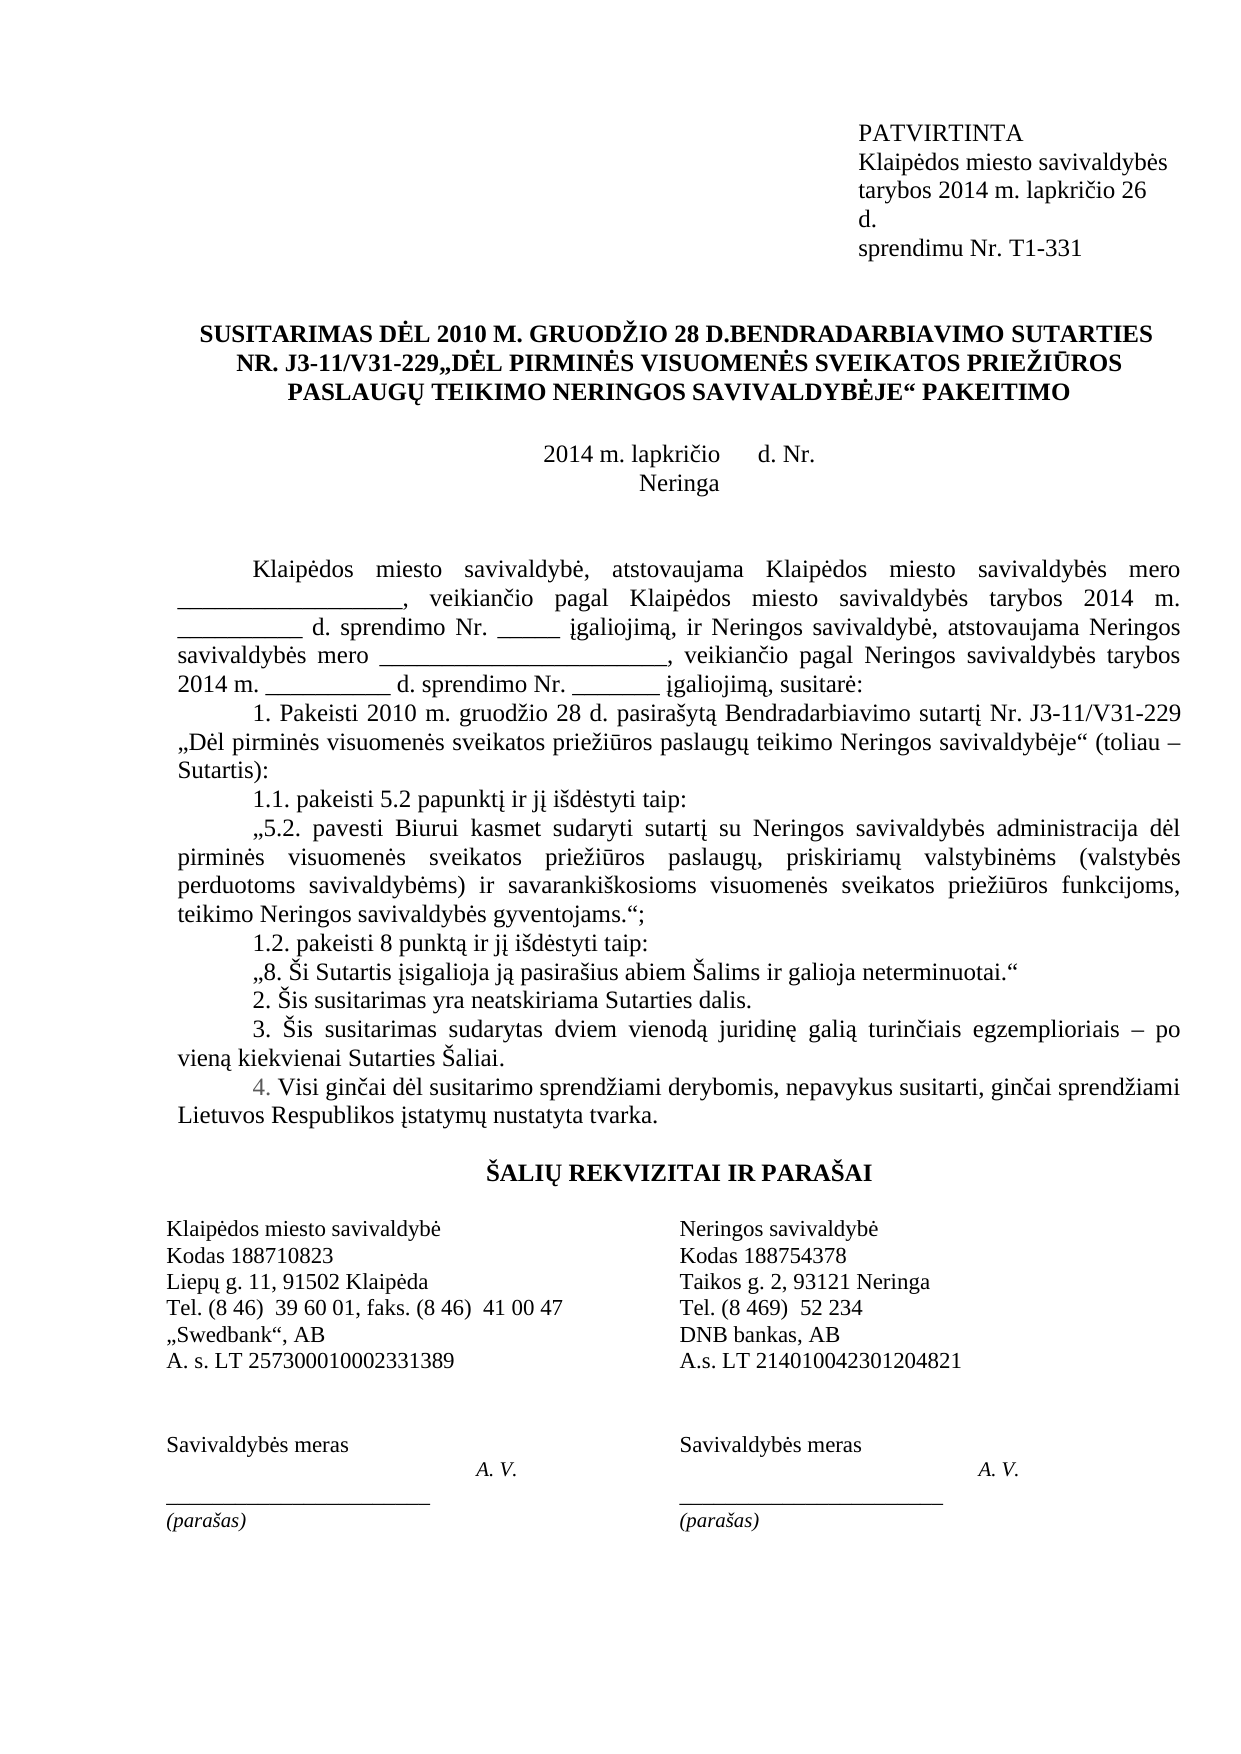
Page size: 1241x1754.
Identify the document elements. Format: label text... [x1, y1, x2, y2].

table_cell sprendimu Nr. T1-331 [847, 233, 1181, 262]
table_header PATVIRTINTA [847, 118, 1181, 147]
text . lapkričio d. Nr. [177, 439, 1181, 468]
text Klaipėdos miesto savivaldybė, atstovaujama Klaipėdos miesto savivaldybės mero __________________, veikiančio pagal Klaipėdos miesto savivaldybės tarybos . __________ d. sprendimo Nr. _____ įgaliojimą, ir Neringos savivaldybė, atstovaujama Neringos savivaldybės mero _______________________, veikiančio pagal Neringos savivaldybės tarybos . __________ d. sprendimo Nr. _______ įgaliojimą, susitarė: [177, 554, 1181, 698]
text 3. Šis susitarimas sudarytas dviem vienodą juridinę galią turinčiais egzemplioriais – po vieną kiekvienai Sutarties Šaliai. [177, 1014, 1181, 1072]
table_header Neringos savivaldybė Kodas 188754378 Taikos g. 2, 93121 Neringa Tel. (8 469) 52 234 DNB bankas, AB s. LT 214010042301204821 [668, 1215, 1181, 1431]
text Neringa [177, 468, 1181, 497]
text SUSITARIMAS DĖL . GRUODŽIO 28 D.BENDRADARBIAVIMO SUTARTIES NR. J3-11/V31-229„DĖL PIRMINĖS VISUOMENĖS SVEIKATOS PRIEŽIŪROS PASLAUGŲ TEIKIMO NERINGOS SAVIVALDYBĖJE“ PAKEITIMO [177, 319, 1181, 406]
table_cell Savivaldybės meras V. _______________________ (parašas) [668, 1431, 1181, 1561]
table_header Klaipėdos miesto savivaldybė Kodas 188710823 Liepų g. 11, 91502 Klaipėda Tel. (8 46) 39 60 01, faks. (8 46) 41 00 47 „Swedbank“, AB s. LT 257300010002331389 [155, 1215, 668, 1431]
text 1.2. pakeisti 8 punktą ir jį išdėstyti taip: [177, 928, 1181, 957]
table_cell tarybos 2014 m. lapkričio 26 d. [847, 176, 1181, 233]
text 4. Visi ginčai dėl susitarimo sprendžiami derybomis, nepavykus susitarti, ginčai sprendžiami Lietuvos Respublikos įstatymų nustatyta tvarka. [177, 1072, 1181, 1129]
text „5.2. pavesti Biurui kasmet sudaryti sutartį su Neringos savivaldybės administracija dėl pirminės visuomenės sveikatos priežiūros paslaugų, priskiriamų valstybinėms (valstybės perduotoms savivaldybėms) ir savarankiškosioms visuomenės sveikatos priežiūros funkcijoms, teikimo Neringos savivaldybės gyventojams.“; [177, 813, 1181, 928]
table_cell Klaipėdos miesto savivaldybės [847, 147, 1181, 176]
text ŠALIŲ REKVIZITAI IR PARAŠAI [177, 1158, 1181, 1187]
text 1.1. pakeisti 5.2 papunktį ir jį išdėstyti taip: [177, 784, 1181, 813]
text 1. Pakeisti . gruodžio 28 d. pasirašytą Bendradarbiavimo sutartį Nr. J3-11/V31-229 „Dėl pirminės visuomenės sveikatos priežiūros paslaugų teikimo Neringos savivaldybėje“ (toliau – Sutartis): [177, 698, 1181, 784]
table_cell Savivaldybės meras V. _______________________ (parašas) [155, 1431, 668, 1561]
text „8. Ši Sutartis įsigalioja ją pasirašius abiem Šalims ir galioja neterminuotai.“ [177, 957, 1181, 985]
text 2. Šis susitarimas yra neatskiriama Sutarties dalis. [177, 985, 1181, 1014]
